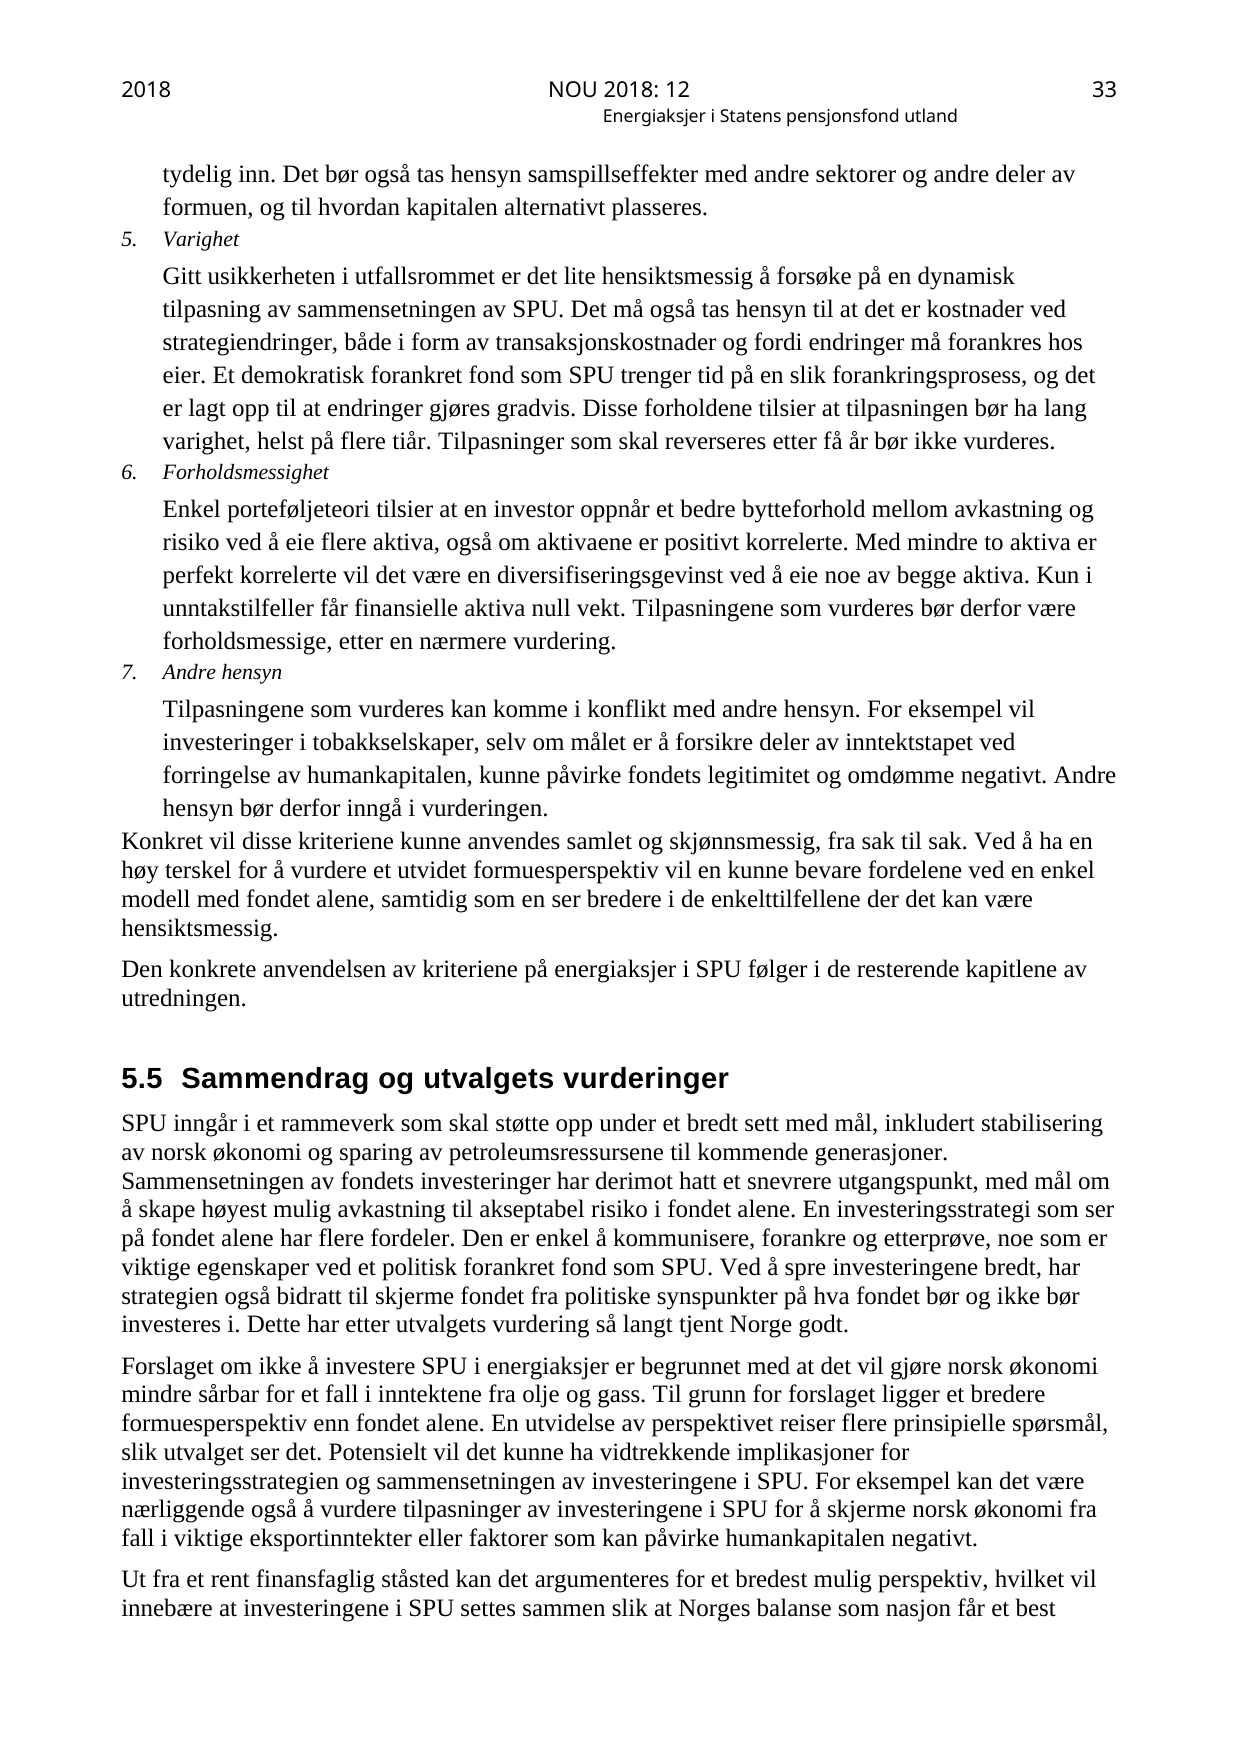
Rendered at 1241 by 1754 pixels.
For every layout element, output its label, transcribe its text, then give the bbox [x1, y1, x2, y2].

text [121, 1564, 1119, 1622]
list Enkel porteføljeteori tilsier at en investor oppnår et bedre bytteforhold mellom avkastning og risiko ved å eie flere aktiva, også om aktivaene er positivt korrelerte. Med mindre to aktiva er perfekt korrelerte vil det være en diversifiseringsgevinst ved å eie noe av begge aktiva. Kun i unntakstilfeller får finansielle aktiva null vekt. Tilpasningene som vurderes bør derfor være forholdsmessige, etter en nærmere vurdering. [162, 494, 1119, 655]
subtitle Sammendrag og utvalgets vurderinger [121, 1061, 1119, 1095]
text Den konkrete anvendelsen av kriteriene på energiaksjer i SPU følger i de resterende kapitlene av utredningen. [121, 954, 1119, 1011]
text Konkret vil disse kriteriene kunne anvendes samlet og skjønnsmessig, fra sak til sak. Ved å ha en høy terskel for å vurdere et utvidet formuesperspektiv vil en kunne bevare fordelene ved en enkel modell med fondet alene, samtidig som en ser bredere i de enkelttilfellene der det kan være hensiktsmessig. [121, 826, 1119, 941]
list 7. Andre hensyn [121, 659, 1119, 684]
text Forslaget om ikke å investere SPU i energiaksjer er begrunnet med at det vil gjøre norsk økonomi mindre sårbar for et fall i inntektene fra olje og gass. Til grunn for forslaget ligger et bredere formuesperspektiv enn fondet alene. En utvidelse av perspektivet reiser flere prinsipielle spørsmål, slik utvalget ser det. Potensielt vil det kunne ha vidtrekkende implikasjoner for investeringsstrategien og sammensetningen av investeringene i SPU. For eksempel kan det være nærliggende også å vurdere tilpasninger av investeringene i SPU for å skjerme norsk økonomi fra fall i viktige eksportinntekter eller faktorer som kan påvirke humankapitalen negativt. [121, 1351, 1119, 1552]
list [162, 159, 1119, 221]
list Gitt usikkerheten i utfallsrommet er det lite hensiktsmessig å forsøke på en dynamisk tilpasning av sammensetningen av SPU. Det må også tas hensyn til at det er kostnader ved strategiendringer, både i form av transaksjonskostnader og fordi endringer må forankres hos eier. Et demokratisk forankret fond som SPU trenger tid på en slik forankringsprosess, og det er lagt opp til at endringer gjøres gradvis. Disse forholdene tilsier at tilpasningen bør ha lang varighet, helst på flere tiår. Tilpasninger som skal reverseres etter få år bør ikke vurderes. [162, 261, 1119, 454]
text SPU inngår i et rammeverk som skal støtte opp under et bredt sett med mål, inkludert stabilisering av norsk økonomi og sparing av petroleumsressursene til kommende generasjoner. Sammensetningen av fondets investeringer har derimot hatt et snevrere utgangspunkt, med mål om å skape høyest mulig avkastning til akseptabel risiko i fondet alene. En investeringsstrategi som ser på fondet alene har flere fordeler. Den er enkel å kommunisere, forankre og etterprøve, noe som er viktige egenskaper ved et politisk forankret fond som SPU. Ved å spre investeringene bredt, har strategien også bidratt til skjerme fondet fra politiske synspunkter på hva fondet bør og ikke bør investeres i. Dette har etter utvalgets vurdering så langt tjent Norge godt. [121, 1108, 1119, 1338]
list 6. Forholdsmessighet [121, 459, 1119, 484]
list 5. Varighet [121, 226, 1119, 251]
list Tilpasningene som vurderes kan komme i konflikt med andre hensyn. For eksempel vil investeringer i tobakkselskaper, selv om målet er å forsikre deler av inntektstapet ved forringelse av humankapitalen, kunne påvirke fondets legitimitet og omdømme negativt. Andre hensyn bør derfor inngå i vurderingen. [162, 694, 1119, 822]
